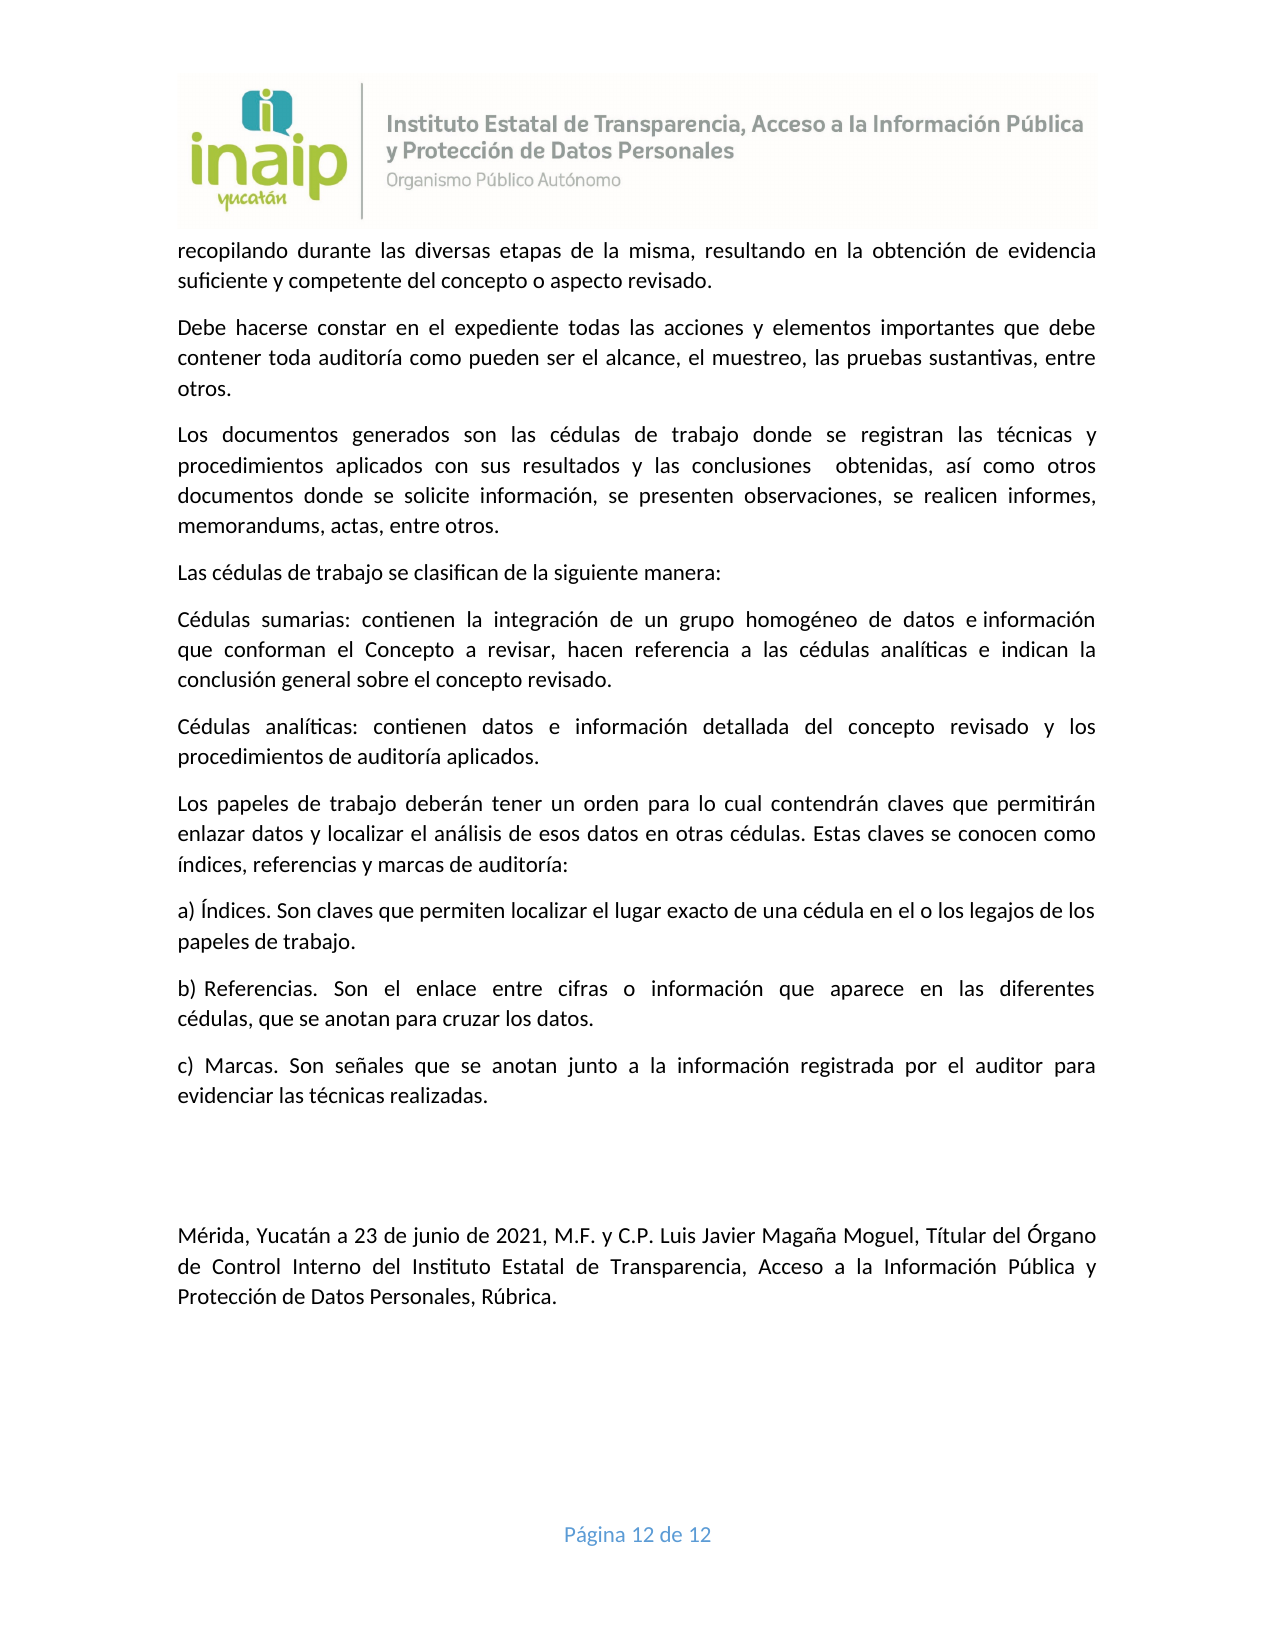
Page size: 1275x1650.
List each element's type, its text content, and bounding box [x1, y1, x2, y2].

text Las cédulas de trabajo se clasifican de la siguiente manera: [177, 558, 1098, 586]
text Cédulas analíticas: contienen datos e información detallada del concepto revisado y los procedimientos de auditoría aplicados. [177, 712, 1098, 771]
text Mérida, Yucatán a 23 de junio de 2021, M.F. y C.P. Luis Javier Magaña Moguel, Títular del Órgano de Control Interno del Instituto Estatal de Transparencia, Acceso a la Información Pública y Protección de Datos Personales, Rúbrica. [177, 1222, 1098, 1310]
text Cédulas sumarias: contienen la integración de un grupo homogéneo de datos e información que conforman el Concepto a revisar, hacen referencia a las cédulas analíticas e indican la conclusión general sobre el concepto revisado. [177, 605, 1098, 693]
text Los papeles de trabajo deberán tener un orden para lo cual contendrán claves que permitirán enlazar datos y localizar el análisis de esos datos en otras cédulas. Estas claves se conocen como índices, referencias y marcas de auditoría: [177, 789, 1098, 878]
text Debe hacerse constar en el expediente todas las acciones y elementos importantes que debe contener toda auditoría como pueden ser el alcance, el muestreo, las pruebas sustantivas, entre otros. [177, 313, 1098, 402]
text c) Marcas. Son señales que se anotan junto a la información registrada por el auditor para evidenciar las técnicas realizadas. [177, 1051, 1098, 1109]
text a) Índices. Son claves que permiten localizar el lugar exacto de una cédula en el o los legajos de los papeles de trabajo. [177, 897, 1098, 955]
text Los documentos generados son las cédulas de trabajo donde se registran las técnicas y procedimientos aplicados con sus resultados y las conclusiones obtenidas, así como otros documentos donde se solicite información, se presenten observaciones, se realicen informes, memorandums, actas, entre otros. [177, 421, 1098, 539]
text b) Referencias. Son el enlace entre cifras o información que aparece en las diferentes cédulas, que se anotan para cruzar los datos. [177, 974, 1098, 1032]
picture [177, 73, 1098, 229]
